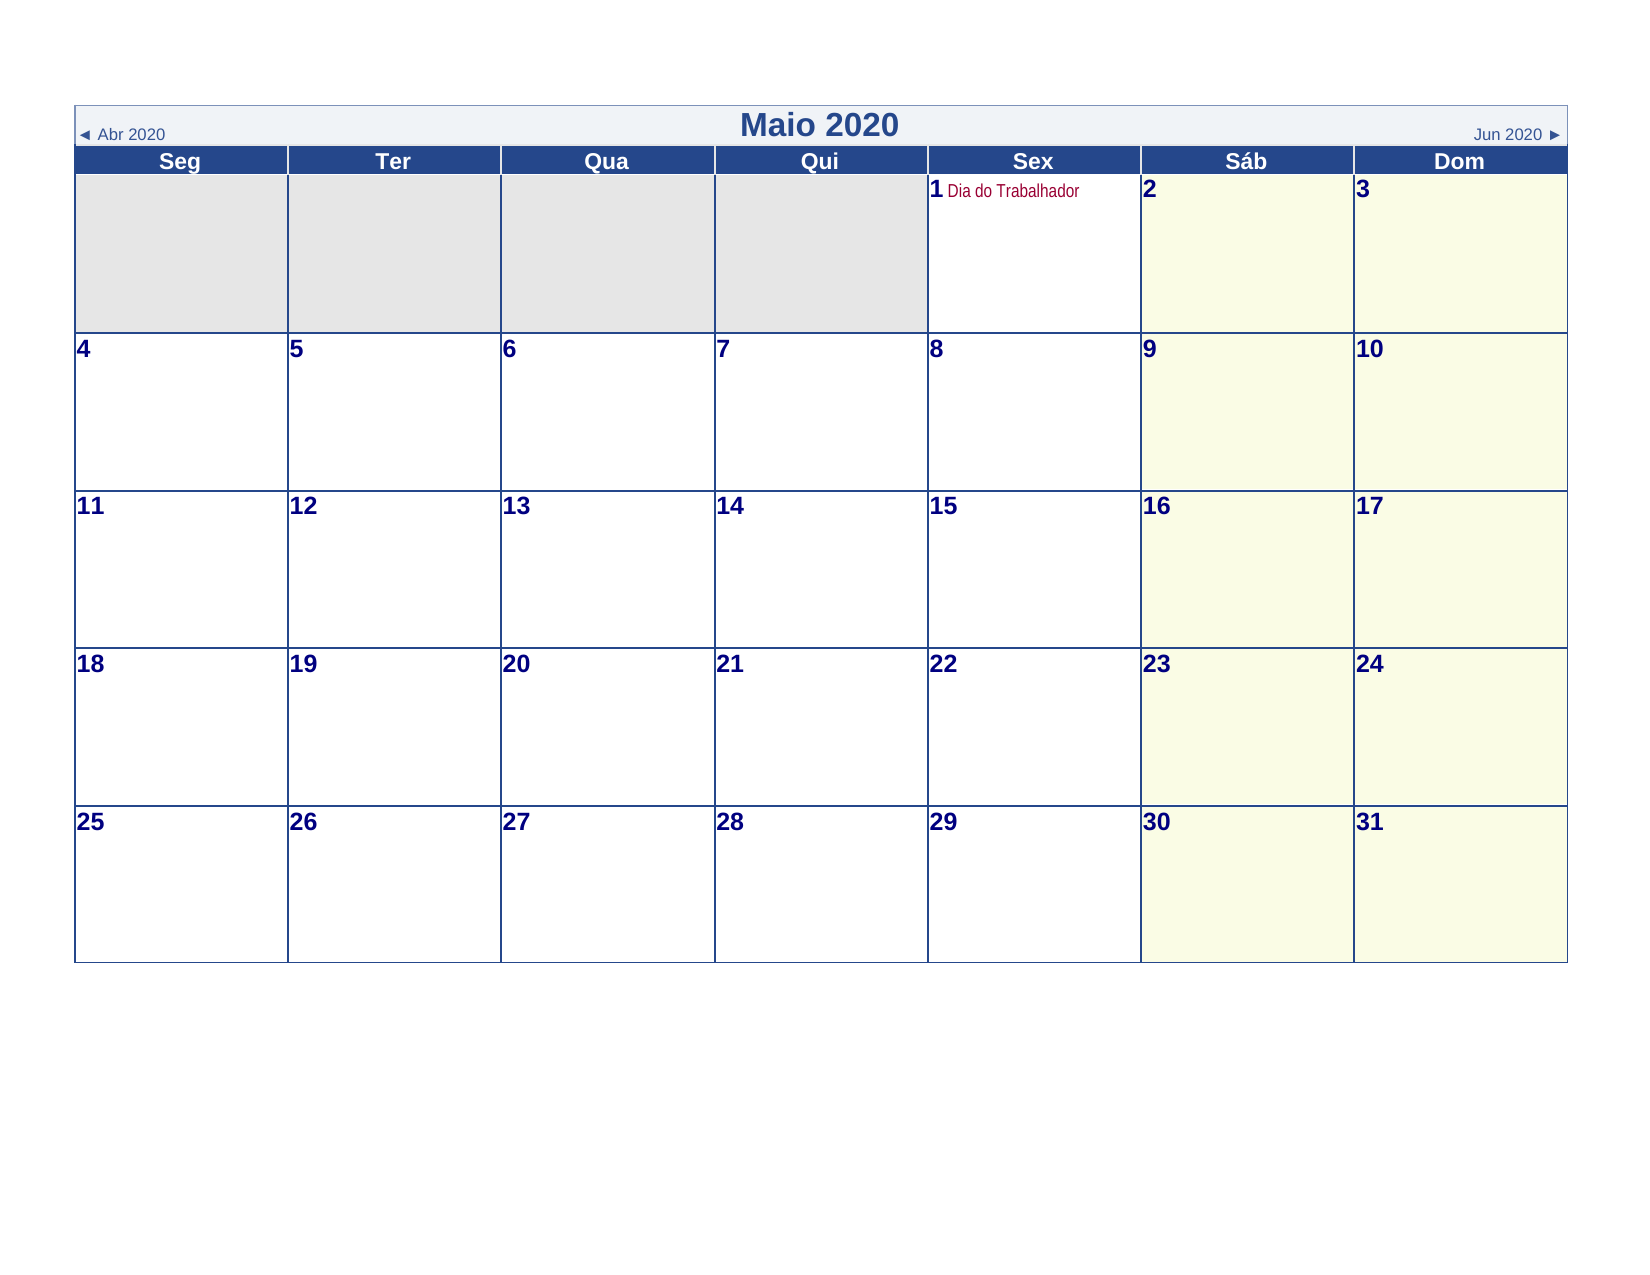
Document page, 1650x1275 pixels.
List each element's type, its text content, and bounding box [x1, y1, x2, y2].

table_cell Sex [929, 146, 1140, 174]
table_cell 31 [1355, 807, 1567, 962]
table_cell Qui [716, 146, 927, 174]
table_cell 6 [502, 334, 714, 489]
table_cell 5 [289, 334, 500, 489]
table_cell Ter [289, 146, 500, 174]
table_cell Sáb [1142, 146, 1353, 174]
table_cell [289, 175, 500, 332]
table_cell 14 [716, 492, 927, 647]
table_cell 24 [1355, 649, 1567, 804]
table_header Maio 2020 [288, 106, 1354, 144]
table_cell [716, 175, 927, 332]
table_cell 21 [716, 649, 927, 804]
table_cell 25 [76, 807, 287, 962]
table_cell 30 [1142, 807, 1353, 962]
table_cell 10 [1355, 334, 1567, 489]
table_cell [76, 175, 287, 332]
table_cell Qua [502, 146, 714, 174]
table_cell 13 [502, 492, 714, 647]
table_cell Seg [76, 146, 287, 174]
table_cell 3 [1355, 175, 1567, 332]
table_cell 1 Dia do Trabalhador [929, 175, 1140, 332]
table_cell 8 [929, 334, 1140, 489]
table_cell 17 [1355, 492, 1567, 647]
table_cell 28 [716, 807, 927, 962]
table_cell 2 [1142, 175, 1353, 332]
table_header ◄ Abr 2020 [76, 106, 288, 144]
table_cell 26 [289, 807, 500, 962]
table_cell 12 [289, 492, 500, 647]
table_cell 19 [289, 649, 500, 804]
table_cell 11 [76, 492, 287, 647]
table_cell 22 [929, 649, 1140, 804]
table_cell 29 [929, 807, 1140, 962]
table_cell 23 [1142, 649, 1353, 804]
table_cell [502, 175, 714, 332]
table_cell 20 [502, 649, 714, 804]
table_cell 4 [76, 334, 287, 489]
table_cell 27 [502, 807, 714, 962]
table_cell 16 [1142, 492, 1353, 647]
table_cell 9 [1142, 334, 1353, 489]
table_cell 18 [76, 649, 287, 804]
table_cell Dom [1355, 146, 1567, 174]
table_cell 15 [929, 492, 1140, 647]
table_header Jun 2020 ► [1354, 106, 1567, 144]
table_cell 7 [716, 334, 927, 489]
